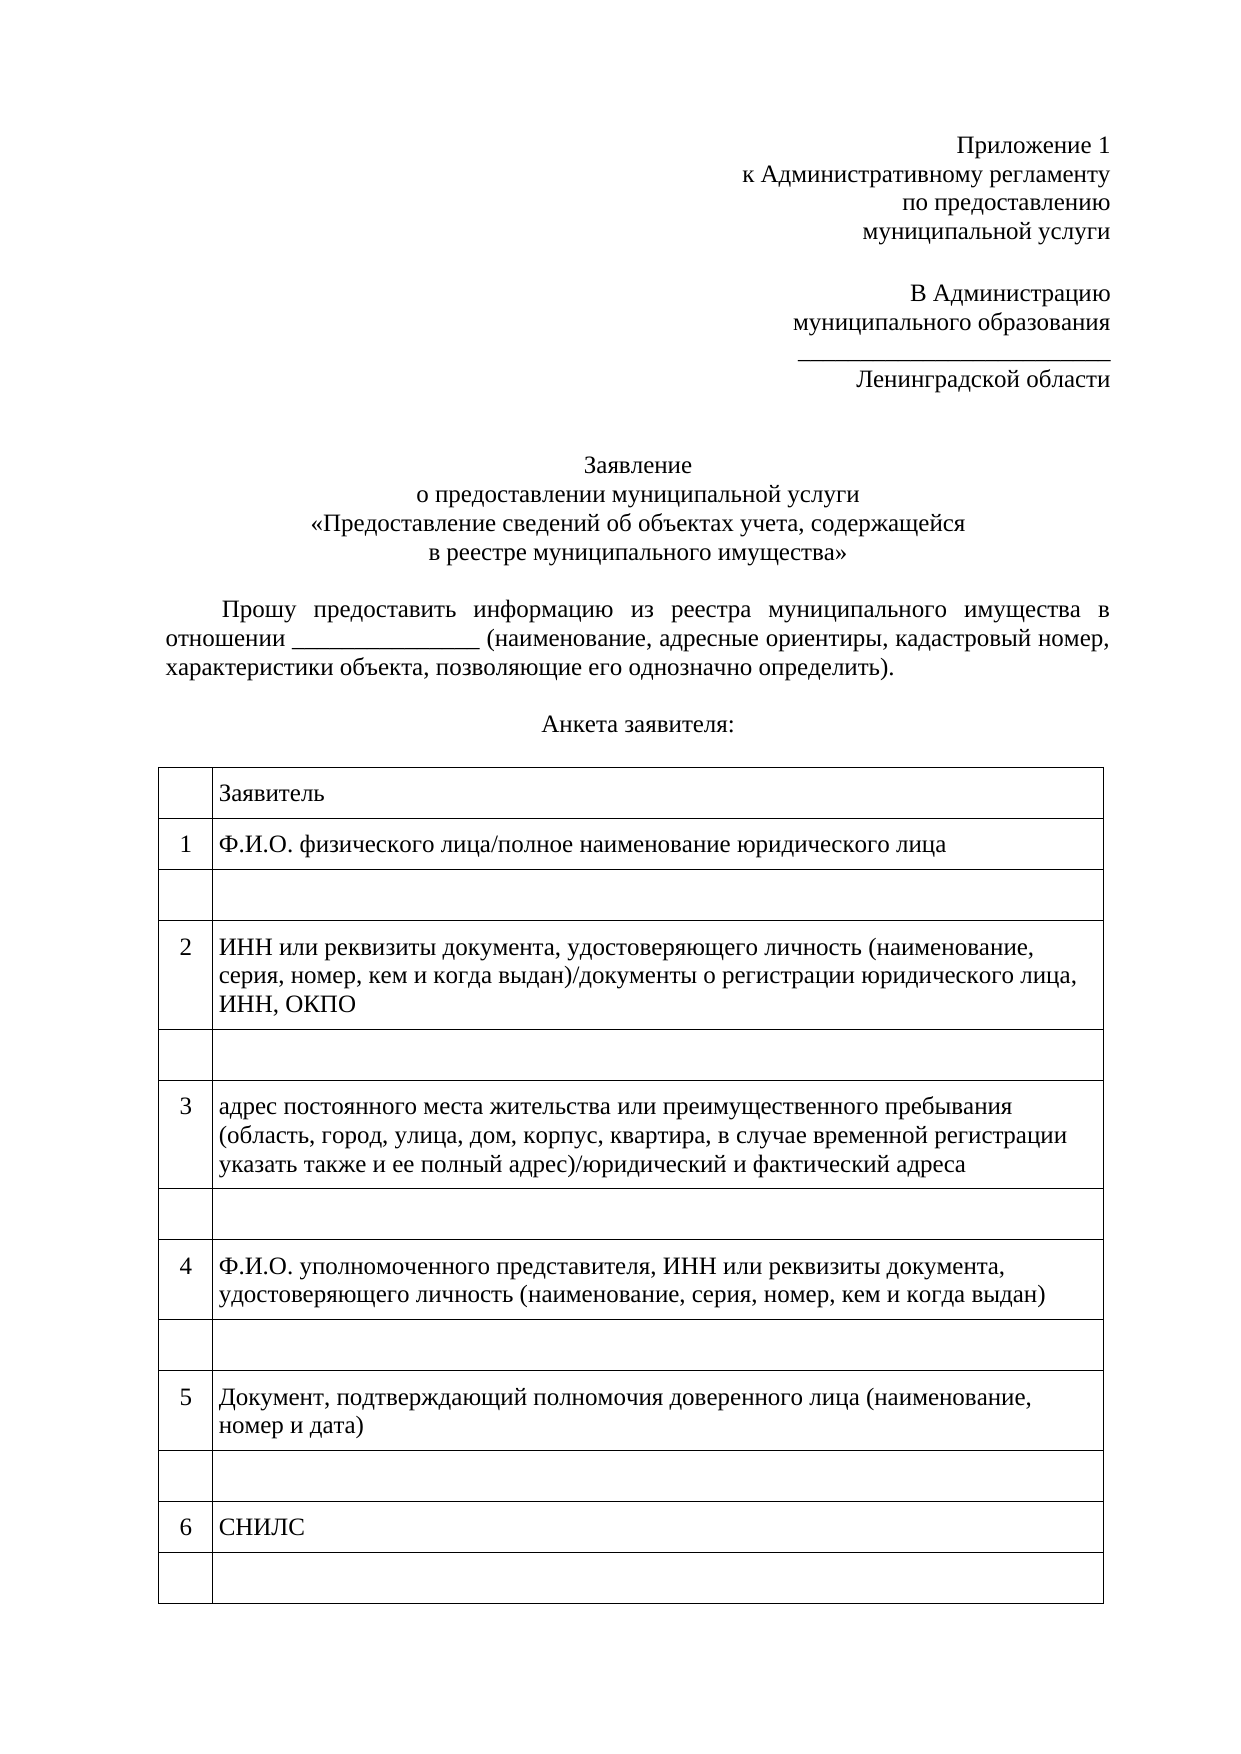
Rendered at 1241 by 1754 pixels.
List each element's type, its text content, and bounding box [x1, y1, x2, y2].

text Прошу предоставить информацию из реестра муниципального имущества в отношении _______________ (наименование, адресные ориентиры, кадастровый номер, характеристики объекта, позволяющие его однозначно определить). [165, 594, 1110, 681]
table_cell [213, 870, 1103, 920]
text Заявление [165, 451, 1110, 479]
table_cell [213, 1189, 1103, 1239]
text _________________________ [165, 336, 1110, 364]
table_header [159, 768, 212, 818]
table_cell 6 [159, 1502, 212, 1552]
text В Администрацию [165, 278, 1110, 307]
table_cell 4 [159, 1240, 212, 1319]
table_cell [159, 1030, 212, 1079]
table_cell [213, 1451, 1103, 1501]
text Приложение 1 [165, 130, 1110, 159]
text муниципального образования [165, 307, 1110, 336]
text к Административному регламенту [165, 159, 1110, 187]
text Анкета заявителя: [165, 709, 1110, 738]
text о предоставлении муниципальной услуги [165, 479, 1110, 508]
table_cell [213, 1030, 1103, 1079]
table_cell [159, 1189, 212, 1239]
table_cell [159, 870, 212, 920]
table_cell [213, 1553, 1103, 1603]
table_cell [159, 1320, 212, 1370]
text Ленинградской области [165, 364, 1110, 393]
table_cell 1 [159, 819, 212, 869]
text «Предоставление сведений об объектах учета, содержащейся [165, 508, 1110, 537]
table_cell 3 [159, 1081, 212, 1188]
table_cell ИНН или реквизиты документа, удостоверяющего личность (наименование, серия, номер, кем и когда выдан)/документы о регистрации юридического лица, ИНН, ОКПО [213, 921, 1103, 1028]
table_cell Документ, подтверждающий полномочия доверенного лица (наименование, номер и дата) [213, 1371, 1103, 1450]
table_cell Ф.И.О. физического лица/полное наименование юридического лица [213, 819, 1103, 869]
table_cell 5 [159, 1371, 212, 1450]
table_cell СНИЛС [213, 1502, 1103, 1552]
table_cell Ф.И.О. уполномоченного представителя, ИНН или реквизиты документа, удостоверяющего личность (наименование, серия, номер, кем и когда выдан) [213, 1240, 1103, 1319]
table_header Заявитель [213, 768, 1103, 818]
text по предоставлению [165, 187, 1110, 216]
text в реестре муниципального имущества» [165, 537, 1110, 566]
table_cell [213, 1320, 1103, 1370]
text муниципальной услуги [165, 216, 1110, 245]
table_cell адрес постоянного места жительства или преимущественного пребывания (область, город, улица, дом, корпус, квартира, в случае временной регистрации указать также и ее полный адрес)/юридический и фактический адреса [213, 1081, 1103, 1188]
table_cell [159, 1451, 212, 1501]
table_cell [159, 1553, 212, 1603]
table_cell 2 [159, 921, 212, 1028]
